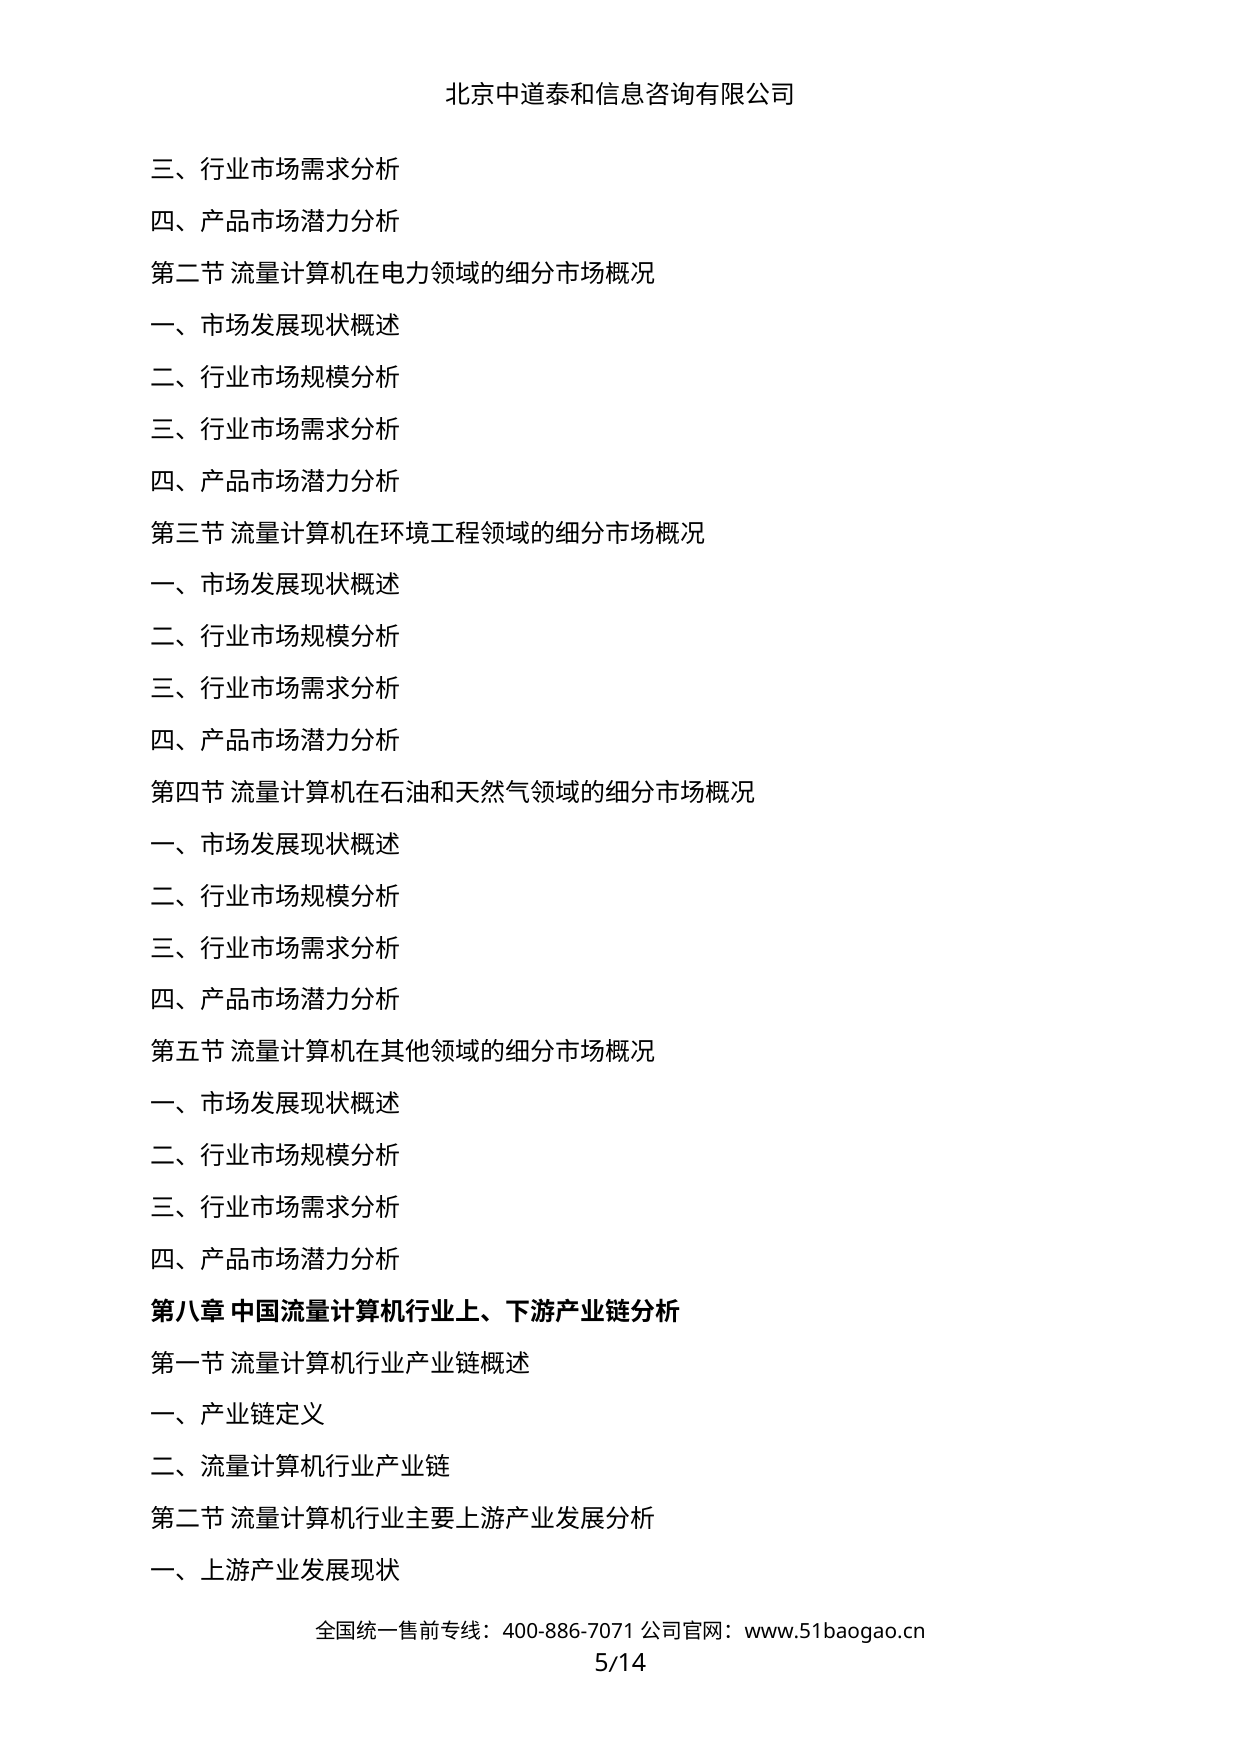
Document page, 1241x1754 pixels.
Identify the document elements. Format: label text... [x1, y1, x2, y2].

text 一、市场发展现状概述 [150, 565, 1090, 601]
text 四、产品市场潜力分析 [150, 202, 1090, 238]
text 二、流量计算机行业产业链 [150, 1447, 1090, 1483]
text 四、产品市场潜力分析 [150, 461, 1090, 497]
text 四、产品市场潜力分析 [150, 721, 1090, 757]
text 二、行业市场规模分析 [150, 357, 1090, 394]
text 二、行业市场规模分析 [150, 1136, 1090, 1172]
text 二、行业市场规模分析 [150, 617, 1090, 653]
text 一、市场发展现状概述 [150, 824, 1090, 861]
text 三、行业市场需求分析 [150, 928, 1090, 964]
text 第八章 中国流量计算机行业上、下游产业链分析 [150, 1291, 1090, 1327]
text 三、行业市场需求分析 [150, 150, 1090, 186]
text 三、行业市场需求分析 [150, 669, 1090, 705]
text 第一节 流量计算机行业产业链概述 [150, 1343, 1090, 1379]
text 一、上游产业发展现状 [150, 1551, 1090, 1587]
text 三、行业市场需求分析 [150, 409, 1090, 446]
text 三、行业市场需求分析 [150, 1187, 1090, 1224]
text 四、产品市场潜力分析 [150, 1239, 1090, 1276]
text 四、产品市场潜力分析 [150, 980, 1090, 1016]
text 第四节 流量计算机在石油和天然气领域的细分市场概况 [150, 772, 1090, 809]
text 第五节 流量计算机在其他领域的细分市场概况 [150, 1032, 1090, 1068]
text 第三节 流量计算机在环境工程领域的细分市场概况 [150, 513, 1090, 549]
text 第二节 流量计算机在电力领域的细分市场概况 [150, 254, 1090, 290]
text 一、产业链定义 [150, 1395, 1090, 1431]
text 一、市场发展现状概述 [150, 1084, 1090, 1120]
text 一、市场发展现状概述 [150, 306, 1090, 342]
text 二、行业市场规模分析 [150, 876, 1090, 912]
text 第二节 流量计算机行业主要上游产业发展分析 [150, 1499, 1090, 1535]
